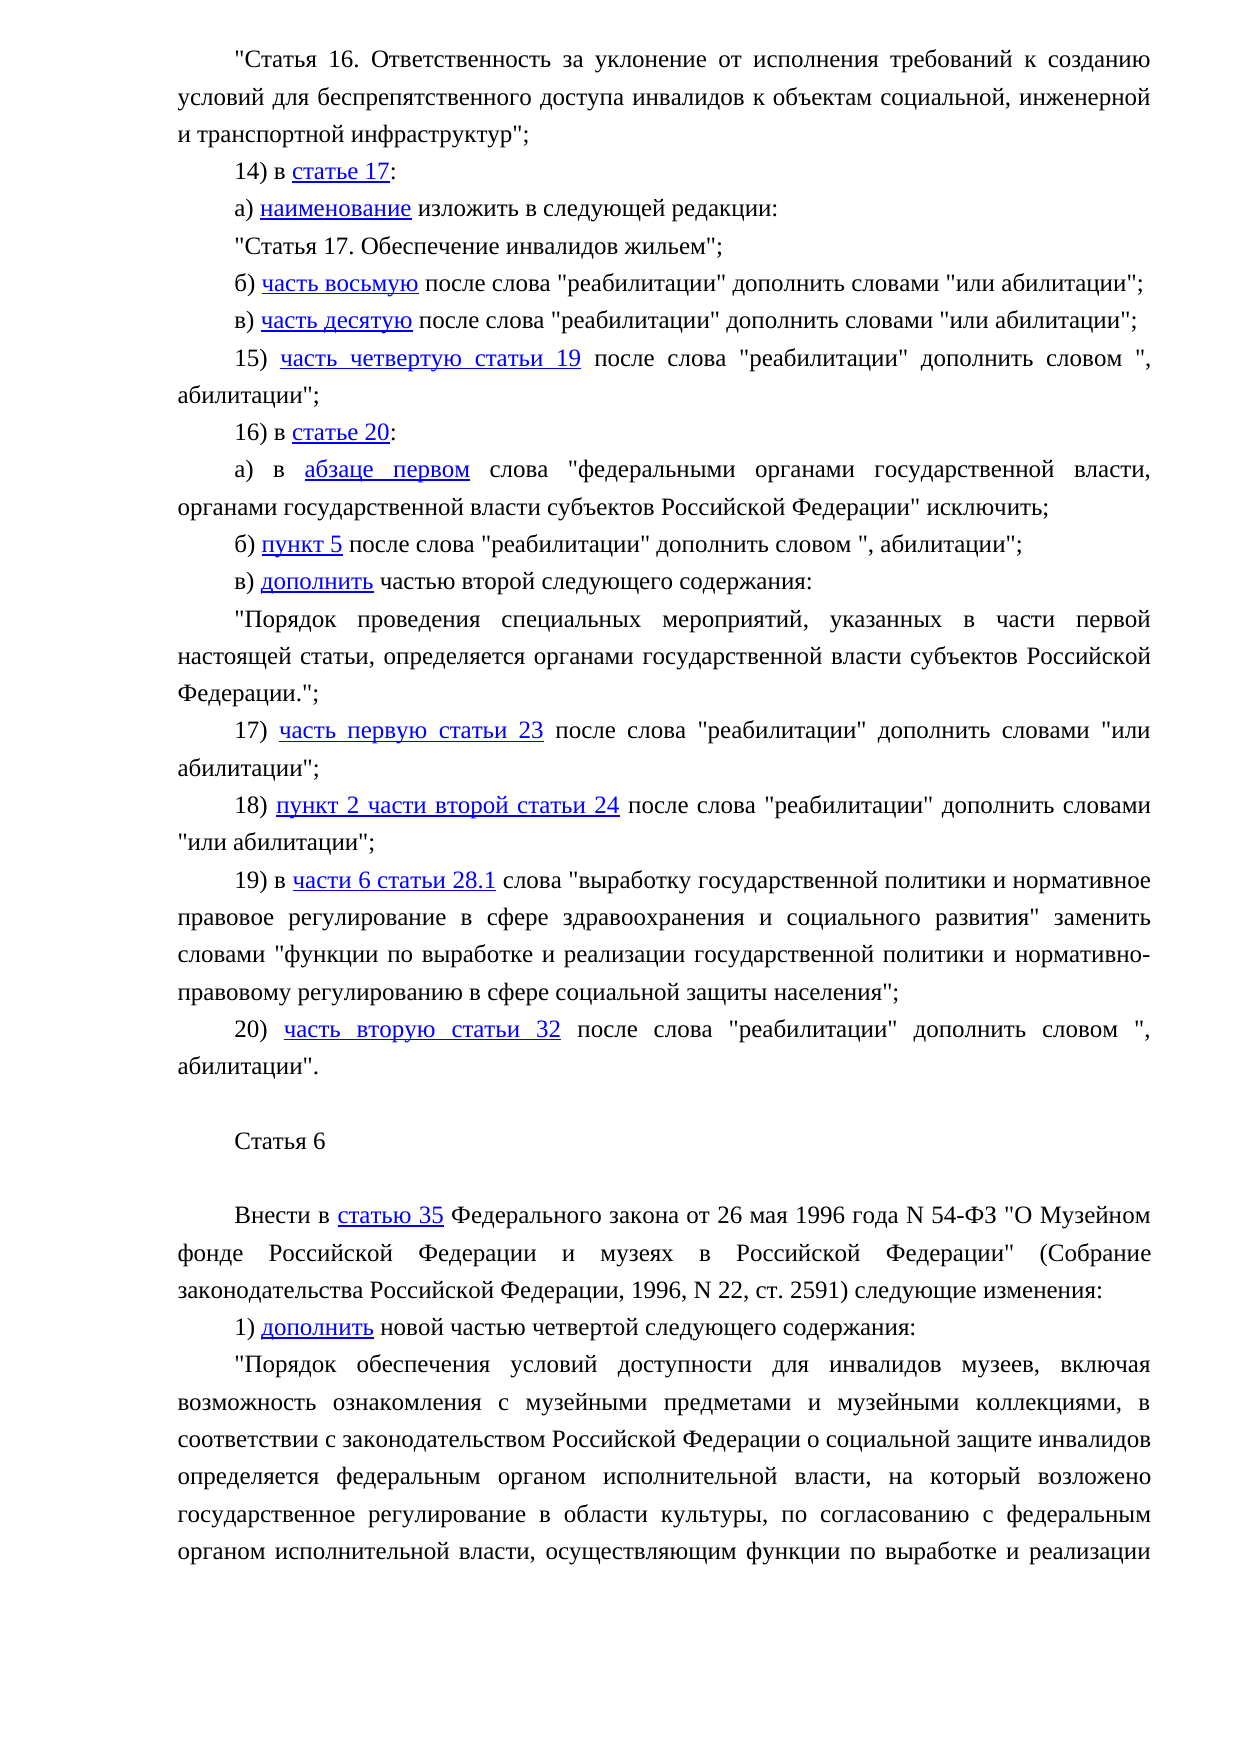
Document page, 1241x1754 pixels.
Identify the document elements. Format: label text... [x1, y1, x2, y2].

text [177, 1349, 1152, 1565]
text Внести в статью 35 Федерального закона от 26 мая 1996 года N 54-ФЗ "О Музейном фонде Российской Федерации и музеях в Российской Федерации" (Собрание законодательства Российской Федерации, 1996, N 22, ст. 2591) следующие изменения: [177, 1200, 1152, 1304]
text 16) в статье 20: [177, 417, 1152, 446]
text а) наименование изложить в следующей редакции: [177, 193, 1152, 222]
text б) часть восьмую после слова "реабилитации" дополнить словами "или абилитации"; [177, 268, 1152, 297]
text 14) в статье 17: [177, 156, 1152, 185]
text 1) дополнить новой частью четвертой следующего содержания: [177, 1312, 1152, 1341]
text 17) часть первую статьи 23 после слова "реабилитации" дополнить словами "или абилитации"; [177, 716, 1152, 782]
text "Статья 16. Ответственность за уклонение от исполнения требований к созданию условий для беспрепятственного доступа инвалидов к объектам социальной, инженерной и транспортной инфраструктур"; [177, 44, 1152, 148]
text а) в абзаце первом слова "федеральными органами государственной власти, органами государственной власти субъектов Российской Федерации" исключить; [177, 454, 1152, 521]
text 19) в части 6 статьи 28.1 слова "выработку государственной политики и нормативное правовое регулирование в сфере здравоохранения и социального развития" заменить словами "функции по выработке и реализации государственной политики и нормативно-правовому регулированию в сфере социальной защиты населения"; [177, 865, 1152, 1005]
text б) пункт 5 после слова "реабилитации" дополнить словом ", абилитации"; [177, 529, 1152, 558]
text в) часть десятую после слова "реабилитации" дополнить словами "или абилитации"; [177, 305, 1152, 334]
text в) дополнить частью второй следующего содержания: [177, 566, 1152, 595]
text Статья 6 [177, 1126, 1152, 1154]
text 20) часть вторую статьи 32 после слова "реабилитации" дополнить словом ", абилитации". [177, 1014, 1152, 1080]
text "Статья 17. Обеспечение инвалидов жильем"; [177, 231, 1152, 259]
text 18) пункт 2 части второй статьи 24 после слова "реабилитации" дополнить словами "или абилитации"; [177, 790, 1152, 856]
text "Порядок проведения специальных мероприятий, указанных в части первой настоящей статьи, определяется органами государственной власти субъектов Российской Федерации."; [177, 604, 1152, 707]
text 15) часть четвертую статьи 19 после слова "реабилитации" дополнить словом ", абилитации"; [177, 343, 1152, 409]
